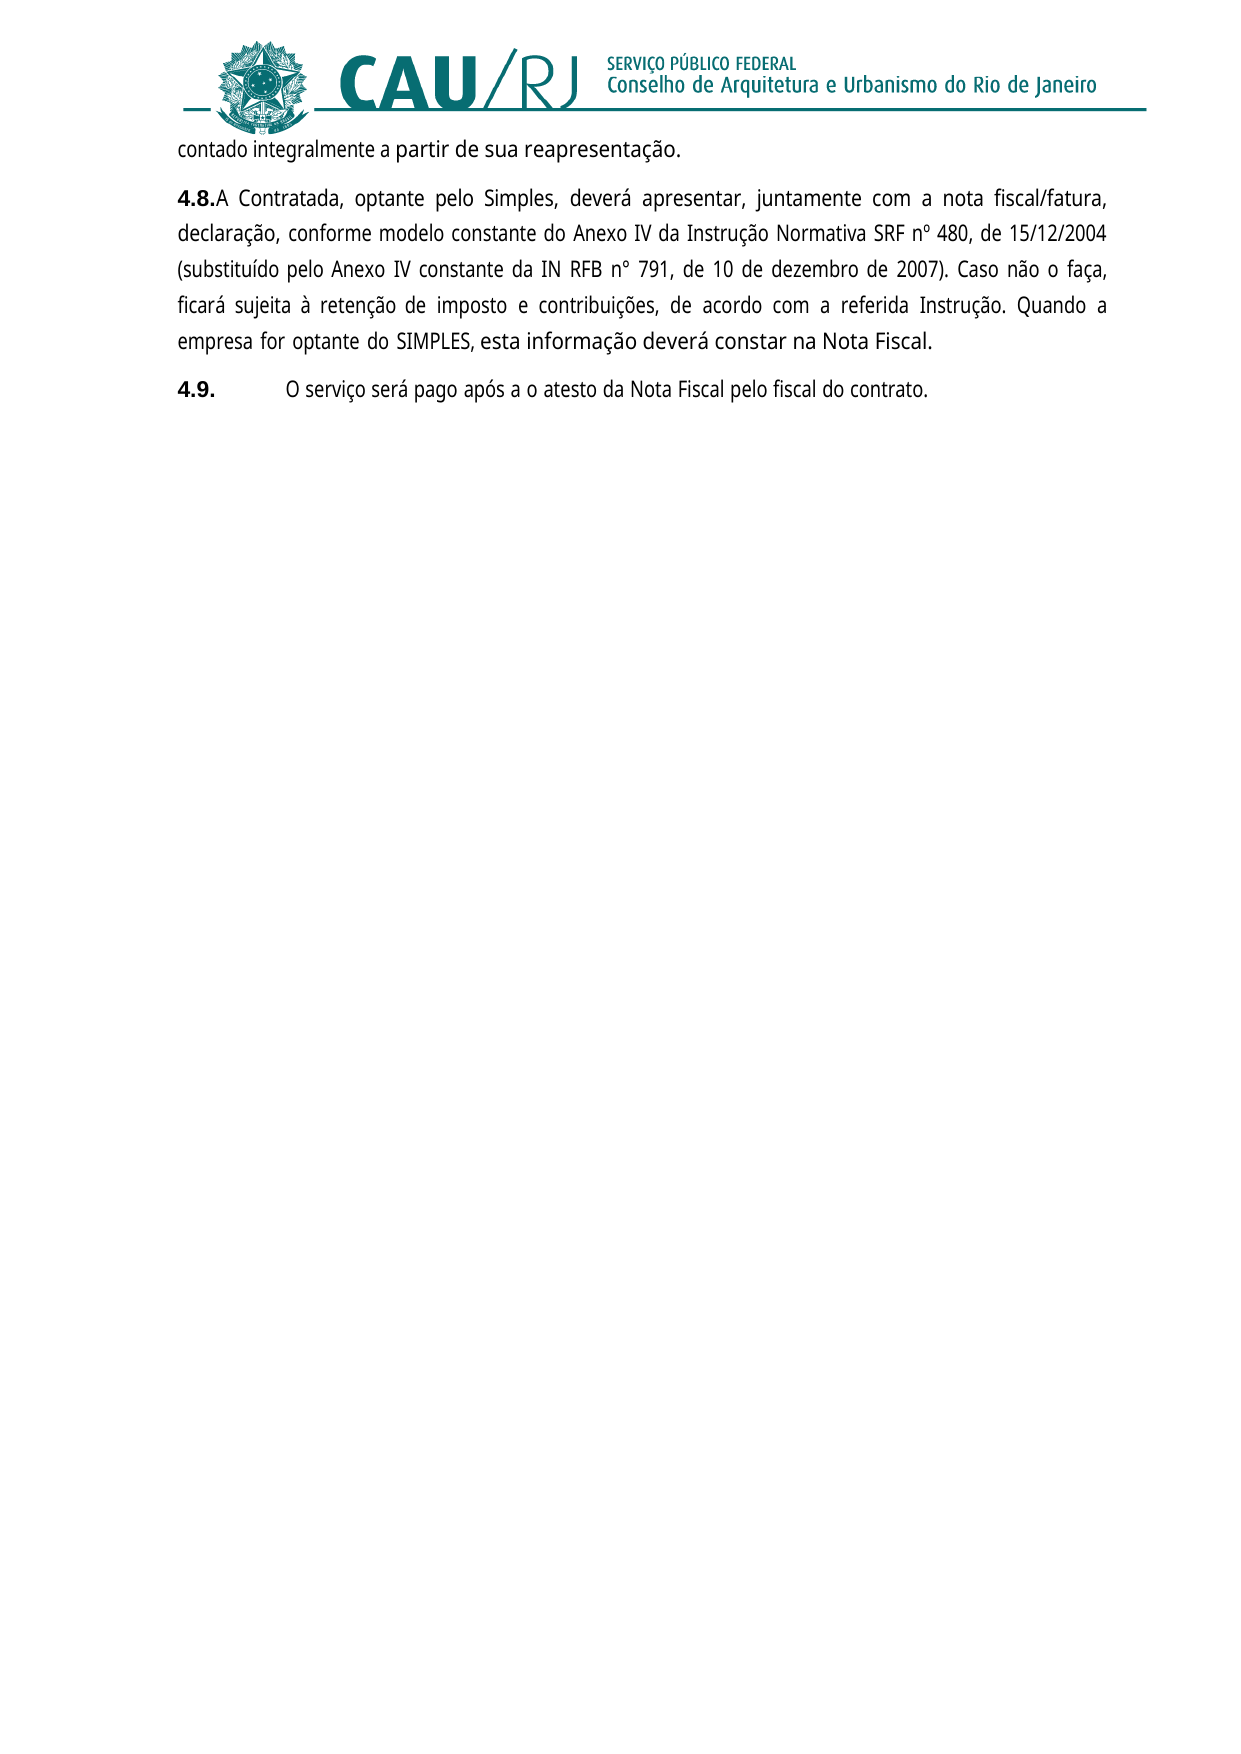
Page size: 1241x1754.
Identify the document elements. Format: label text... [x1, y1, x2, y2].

list A Contratada, optante pelo Simples, deverá apresentar, juntamente com a nota fiscal/fatura, declaração, conforme modelo constante do Anexo IV da Instrução Normativa SRF nº 480, de 15/12/2004 (substituído pelo Anexo IV constante da IN RFB n° 791, de 10 de dezembro de 2007). Caso não o faça, ficará sujeita à retenção de imposto e contribuições, de acordo com a referida Instrução. Quando a empresa for optante do SIMPLES, esta informação deverá constar na Nota Fiscal. [177, 181, 1108, 356]
picture [183, 41, 1147, 135]
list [177, 133, 1108, 164]
list O serviço será pago após a o atesto da Nota Fiscal pelo fiscal do contrato. [177, 373, 1163, 405]
